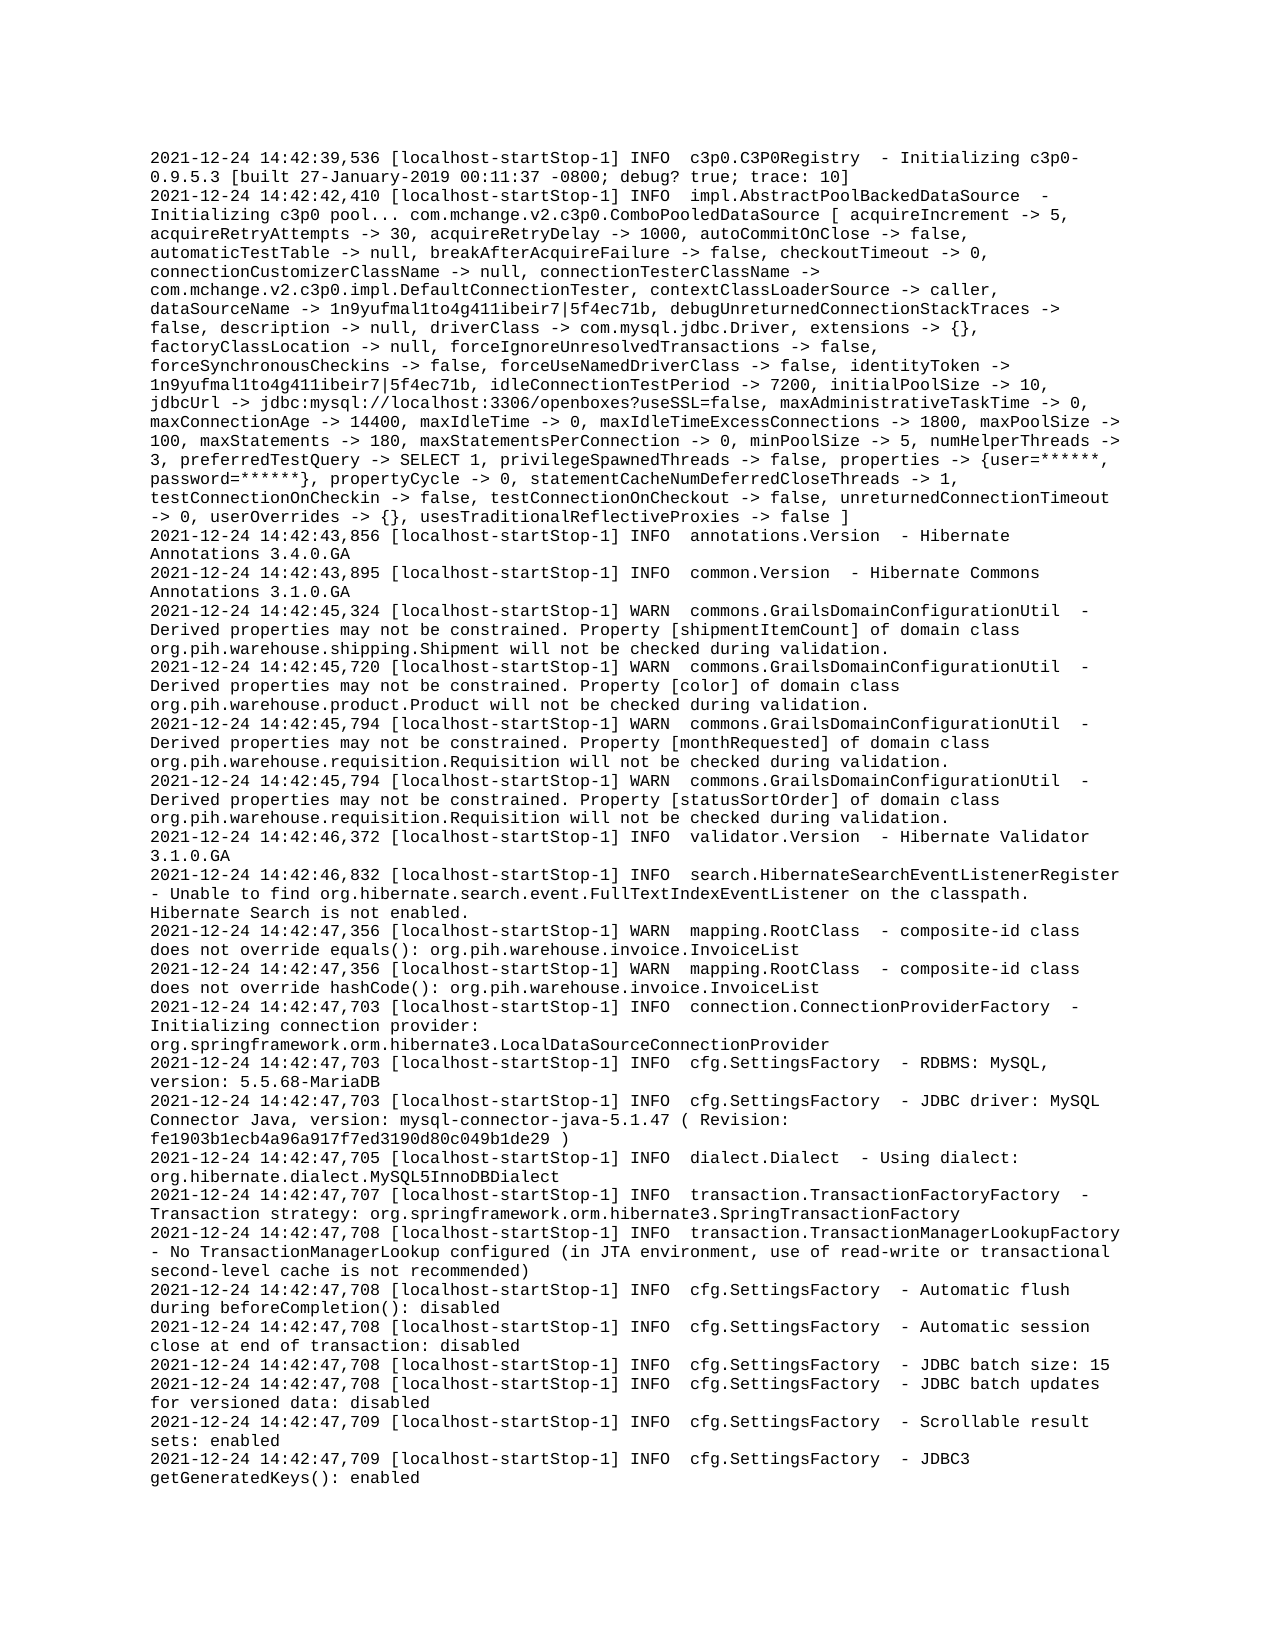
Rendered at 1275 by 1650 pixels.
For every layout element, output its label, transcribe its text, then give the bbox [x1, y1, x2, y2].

text 2021-12-24 14:42:47,703 [localhost-startStop-1] INFO cfg.SettingsFactory - JDBC driver: MySQL Connector Java, version: mysql-connector-java-5.1.47 ( Revision: fe1903b1ecb4a96a917f7ed3190d80c049b1de29 ) [150, 1093, 1125, 1149]
text 2021-12-24 14:42:47,708 [localhost-startStop-1] INFO cfg.SettingsFactory - Automatic flush during beforeCompletion(): disabled [150, 1281, 1125, 1319]
text 2021-12-24 14:42:47,708 [localhost-startStop-1] INFO cfg.SettingsFactory - JDBC batch updates for versioned data: disabled [150, 1376, 1125, 1413]
text 2021-12-24 14:42:45,794 [localhost-startStop-1] WARN commons.GrailsDomainConfigurationUtil - Derived properties may not be constrained. Property [monthRequested] of domain class org.pih.warehouse.requisition.Requisition will not be checked during validation. [150, 716, 1125, 772]
text 2021-12-24 14:42:45,794 [localhost-startStop-1] WARN commons.GrailsDomainConfigurationUtil - Derived properties may not be constrained. Property [statusSortOrder] of domain class org.pih.warehouse.requisition.Requisition will not be checked during validation. [150, 772, 1125, 829]
text 2021-12-24 14:42:45,324 [localhost-startStop-1] WARN commons.GrailsDomainConfigurationUtil - Derived properties may not be constrained. Property [shipmentItemCount] of domain class org.pih.warehouse.shipping.Shipment will not be checked during validation. [150, 602, 1125, 659]
text 2021-12-24 14:42:42,410 [localhost-startStop-1] INFO impl.AbstractPoolBackedDataSource - Initializing c3p0 pool... com.mchange.v2.c3p0.ComboPooledDataSource [ acquireIncrement -> 5, acquireRetryAttempts -> 30, acquireRetryDelay -> 1000, autoCommitOnClose -> false, automaticTestTable -> null, breakAfterAcquireFailure -> false, checkoutTimeout -> 0, connectionCustomizerClassName -> null, connectionTesterClassName -> com.mchange.v2.c3p0.impl.DefaultConnectionTester, contextClassLoaderSource -> caller, dataSourceName -> 1n9yufmal1to4g411ibeir7|5f4ec71b, debugUnreturnedConnectionStackTraces -> false, description -> null, driverClass -> com.mysql.jdbc.Driver, extensions -> {}, factoryClassLocation -> null, forceIgnoreUnresolvedTransactions -> false, forceSynchronousCheckins -> false, forceUseNamedDriverClass -> false, identityToken -> 1n9yufmal1to4g411ibeir7|5f4ec71b, idleConnectionTestPeriod -> 7200, initialPoolSize -> 10, jdbcUrl -> jdbc:mysql://localhost:3306/openboxes?useSSL=false, maxAdministrativeTaskTime -> 0, maxConnectionAge -> 14400, maxIdleTime -> 0, maxIdleTimeExcessConnections -> 1800, maxPoolSize -> 100, maxStatements -> 180, maxStatementsPerConnection -> 0, minPoolSize -> 5, numHelperThreads -> 3, preferredTestQuery -> SELECT 1, privilegeSpawnedThreads -> false, properties -> {user=******, password=******}, propertyCycle -> 0, statementCacheNumDeferredCloseThreads -> 1, testConnectionOnCheckin -> false, testConnectionOnCheckout -> false, unreturnedConnectionTimeout -> 0, userOverrides -> {}, usesTraditionalReflectiveProxies -> false ] [150, 188, 1125, 527]
text 2021-12-24 14:42:47,707 [localhost-startStop-1] INFO transaction.TransactionFactoryFactory - Transaction strategy: org.springframework.orm.hibernate3.SpringTransactionFactory [150, 1187, 1125, 1225]
text 2021-12-24 14:42:47,708 [localhost-startStop-1] INFO transaction.TransactionManagerLookupFactory - No TransactionManagerLookup configured (in JTA environment, use of read-write or transactional second-level cache is not recommended) [150, 1225, 1125, 1281]
text 2021-12-24 14:42:47,703 [localhost-startStop-1] INFO cfg.SettingsFactory - RDBMS: MySQL, version: 5.5.68-MariaDB [150, 1055, 1125, 1093]
text 2021-12-24 14:42:47,708 [localhost-startStop-1] INFO cfg.SettingsFactory - Automatic session close at end of transaction: disabled [150, 1319, 1125, 1357]
text 2021-12-24 14:42:43,895 [localhost-startStop-1] INFO common.Version - Hibernate Commons Annotations 3.1.0.GA [150, 565, 1125, 602]
text 2021-12-24 14:42:47,703 [localhost-startStop-1] INFO connection.ConnectionProviderFactory - Initializing connection provider: org.springframework.orm.hibernate3.LocalDataSourceConnectionProvider [150, 998, 1125, 1055]
text 2021-12-24 14:42:47,356 [localhost-startStop-1] WARN mapping.RootClass - composite-id class does not override hashCode(): org.pih.warehouse.invoice.InvoiceList [150, 961, 1125, 998]
text 2021-12-24 14:42:39,536 [localhost-startStop-1] INFO c3p0.C3P0Registry - Initializing c3p0-0.9.5.3 [built 27-January-2019 00:11:37 -0800; debug? true; trace: 10] [150, 150, 1125, 188]
text 2021-12-24 14:42:46,832 [localhost-startStop-1] INFO search.HibernateSearchEventListenerRegister - Unable to find org.hibernate.search.event.FullTextIndexEventListener on the classpath. Hibernate Search is not enabled. [150, 866, 1125, 923]
text 2021-12-24 14:42:47,709 [localhost-startStop-1] INFO cfg.SettingsFactory - Scrollable result sets: enabled [150, 1413, 1125, 1451]
text 2021-12-24 14:42:43,856 [localhost-startStop-1] INFO annotations.Version - Hibernate Annotations 3.4.0.GA [150, 527, 1125, 565]
text 2021-12-24 14:42:47,708 [localhost-startStop-1] INFO cfg.SettingsFactory - JDBC batch size: 15 [150, 1357, 1125, 1376]
text 2021-12-24 14:42:47,705 [localhost-startStop-1] INFO dialect.Dialect - Using dialect: org.hibernate.dialect.MySQL5InnoDBDialect [150, 1149, 1125, 1187]
text 2021-12-24 14:42:47,356 [localhost-startStop-1] WARN mapping.RootClass - composite-id class does not override equals(): org.pih.warehouse.invoice.InvoiceList [150, 923, 1125, 961]
text 2021-12-24 14:42:46,372 [localhost-startStop-1] INFO validator.Version - Hibernate Validator 3.1.0.GA [150, 829, 1125, 866]
text 2021-12-24 14:42:45,720 [localhost-startStop-1] WARN commons.GrailsDomainConfigurationUtil - Derived properties may not be constrained. Property [color] of domain class org.pih.warehouse.product.Product will not be checked during validation. [150, 659, 1125, 716]
text 2021-12-24 14:42:47,709 [localhost-startStop-1] INFO cfg.SettingsFactory - JDBC3 getGeneratedKeys(): enabled [150, 1451, 1125, 1489]
